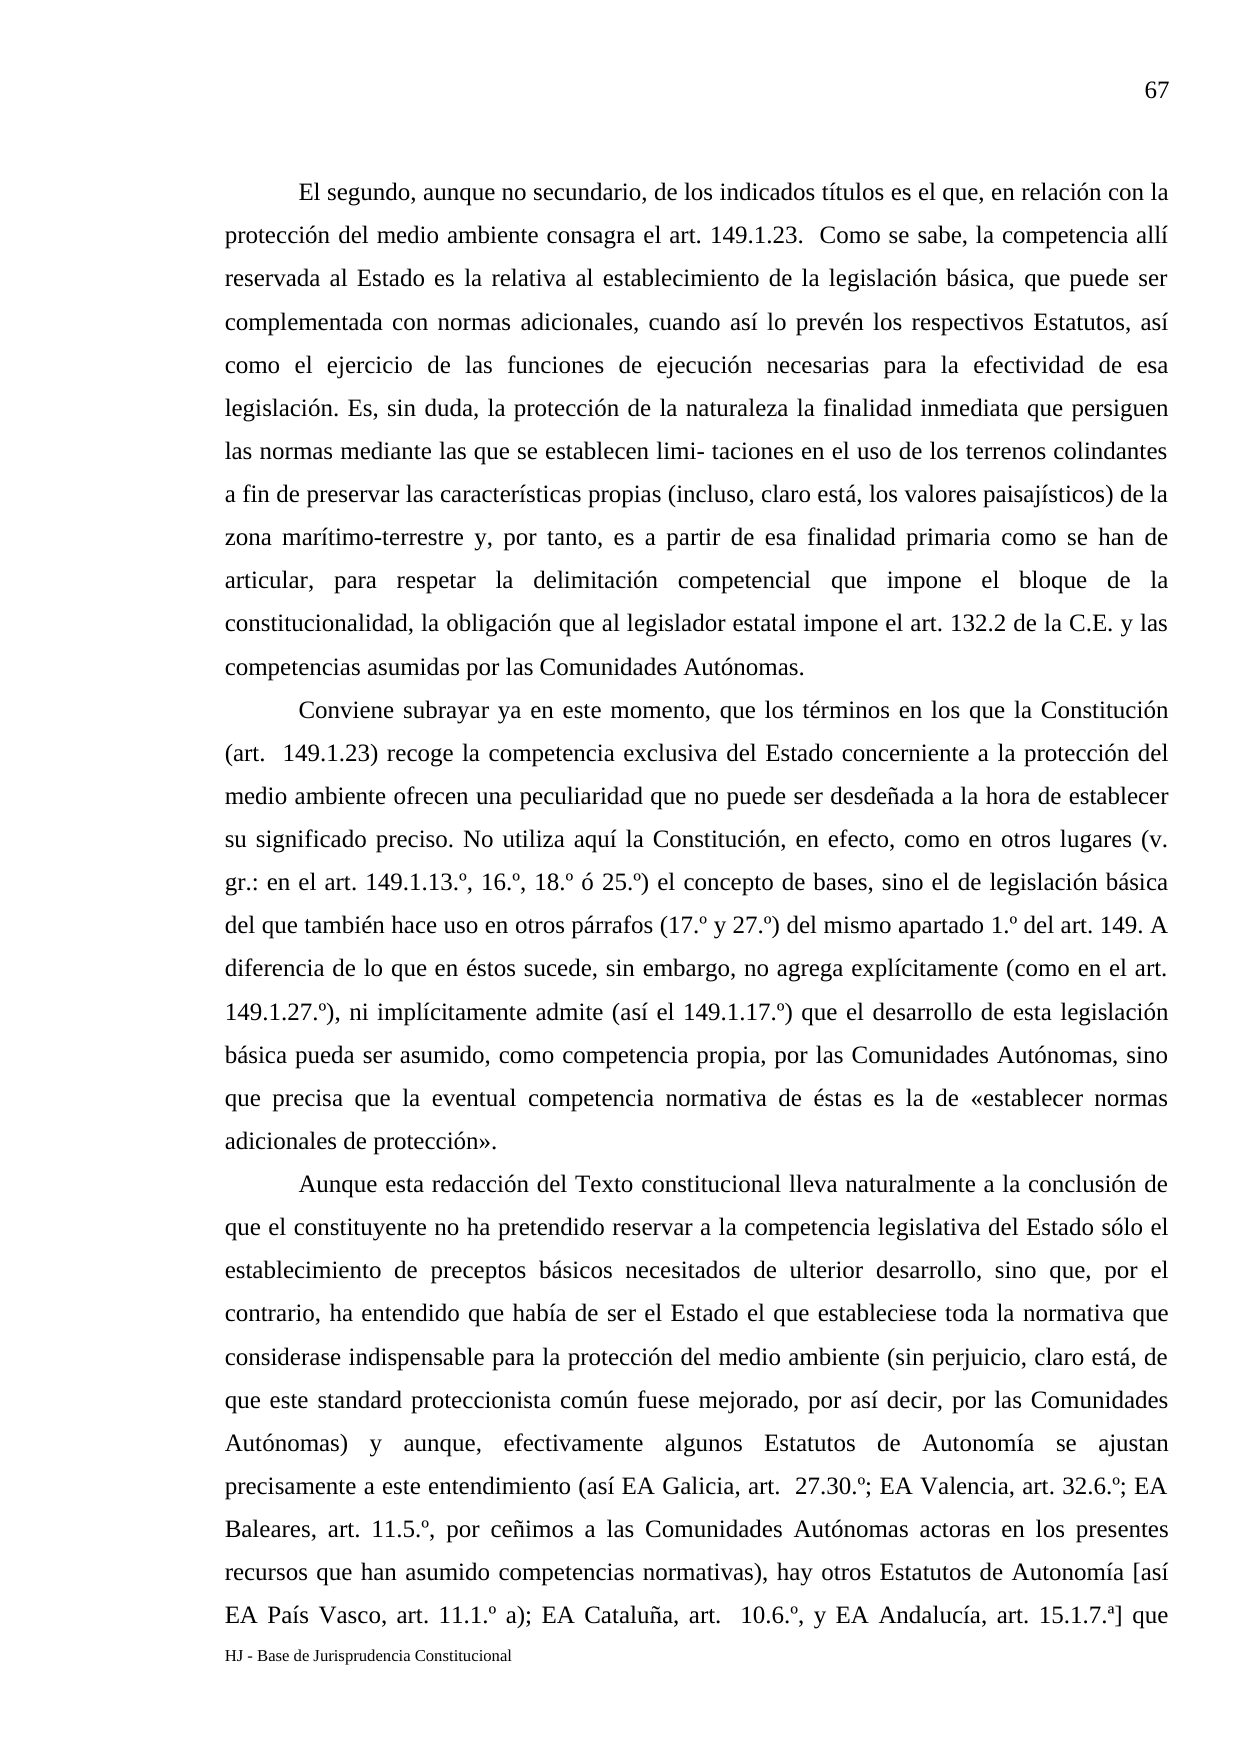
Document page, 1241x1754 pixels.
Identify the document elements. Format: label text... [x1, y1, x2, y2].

text El segundo, aunque no secundario, de los indicados títulos es el que, en relación con la protección del medio ambiente consagra el art. 149.1.23. Como se sabe, la competencia allí reservada al Estado es la relativa al establecimiento de la legislación básica, que puede ser complementada con normas adicionales, cuando así lo prevén los respectivos Estatutos, así como el ejercicio de las funciones de ejecución necesarias para la efectividad de esa legislación. Es, sin duda, la protección de la naturaleza la finalidad inmediata que persiguen las normas mediante las que se establecen limi- taciones en el uso de los terrenos colindantes a fin de preservar las características propias (incluso, claro está, los valores paisajísticos) de la zona marítimo-terrestre y, por tanto, es a partir de esa finalidad primaria como se han de articular, para respetar la delimitación competencial que impone el bloque de la constitucionalidad, la obligación que al legislador estatal impone el art. 132.2 de la C.E. y las competencias asumidas por las Comunidades Autónomas. [224, 177, 1169, 680]
text Conviene subrayar ya en este momento, que los términos en los que la Constitución (art. 149.1.23) recoge la competencia exclusiva del Estado concerniente a la protección del medio ambiente ofrecen una peculiaridad que no puede ser desdeñada a la hora de establecer su significado preciso. No utiliza aquí la Constitución, en efecto, como en otros lugares (v. gr.: en el art. 149.1.13.º, 16.º, 18.º ó 25.º) el concepto de bases, sino el de legislación básica del que también hace uso en otros párrafos (17.º y 27.º) del mismo apartado 1.º del art. 149. A diferencia de lo que en éstos sucede, sin embargo, no agrega explícitamente (como en el art. 149.1.27.º), ni implícitamente admite (así el 149.1.17.º) que el desarrollo de esta legislación básica pueda ser asumido, como competencia propia, por las Comunidades Autónomas, sino que precisa que la eventual competencia normativa de éstas es la de «establecer normas adicionales de protección». [224, 695, 1169, 1155]
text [224, 1169, 1169, 1629]
